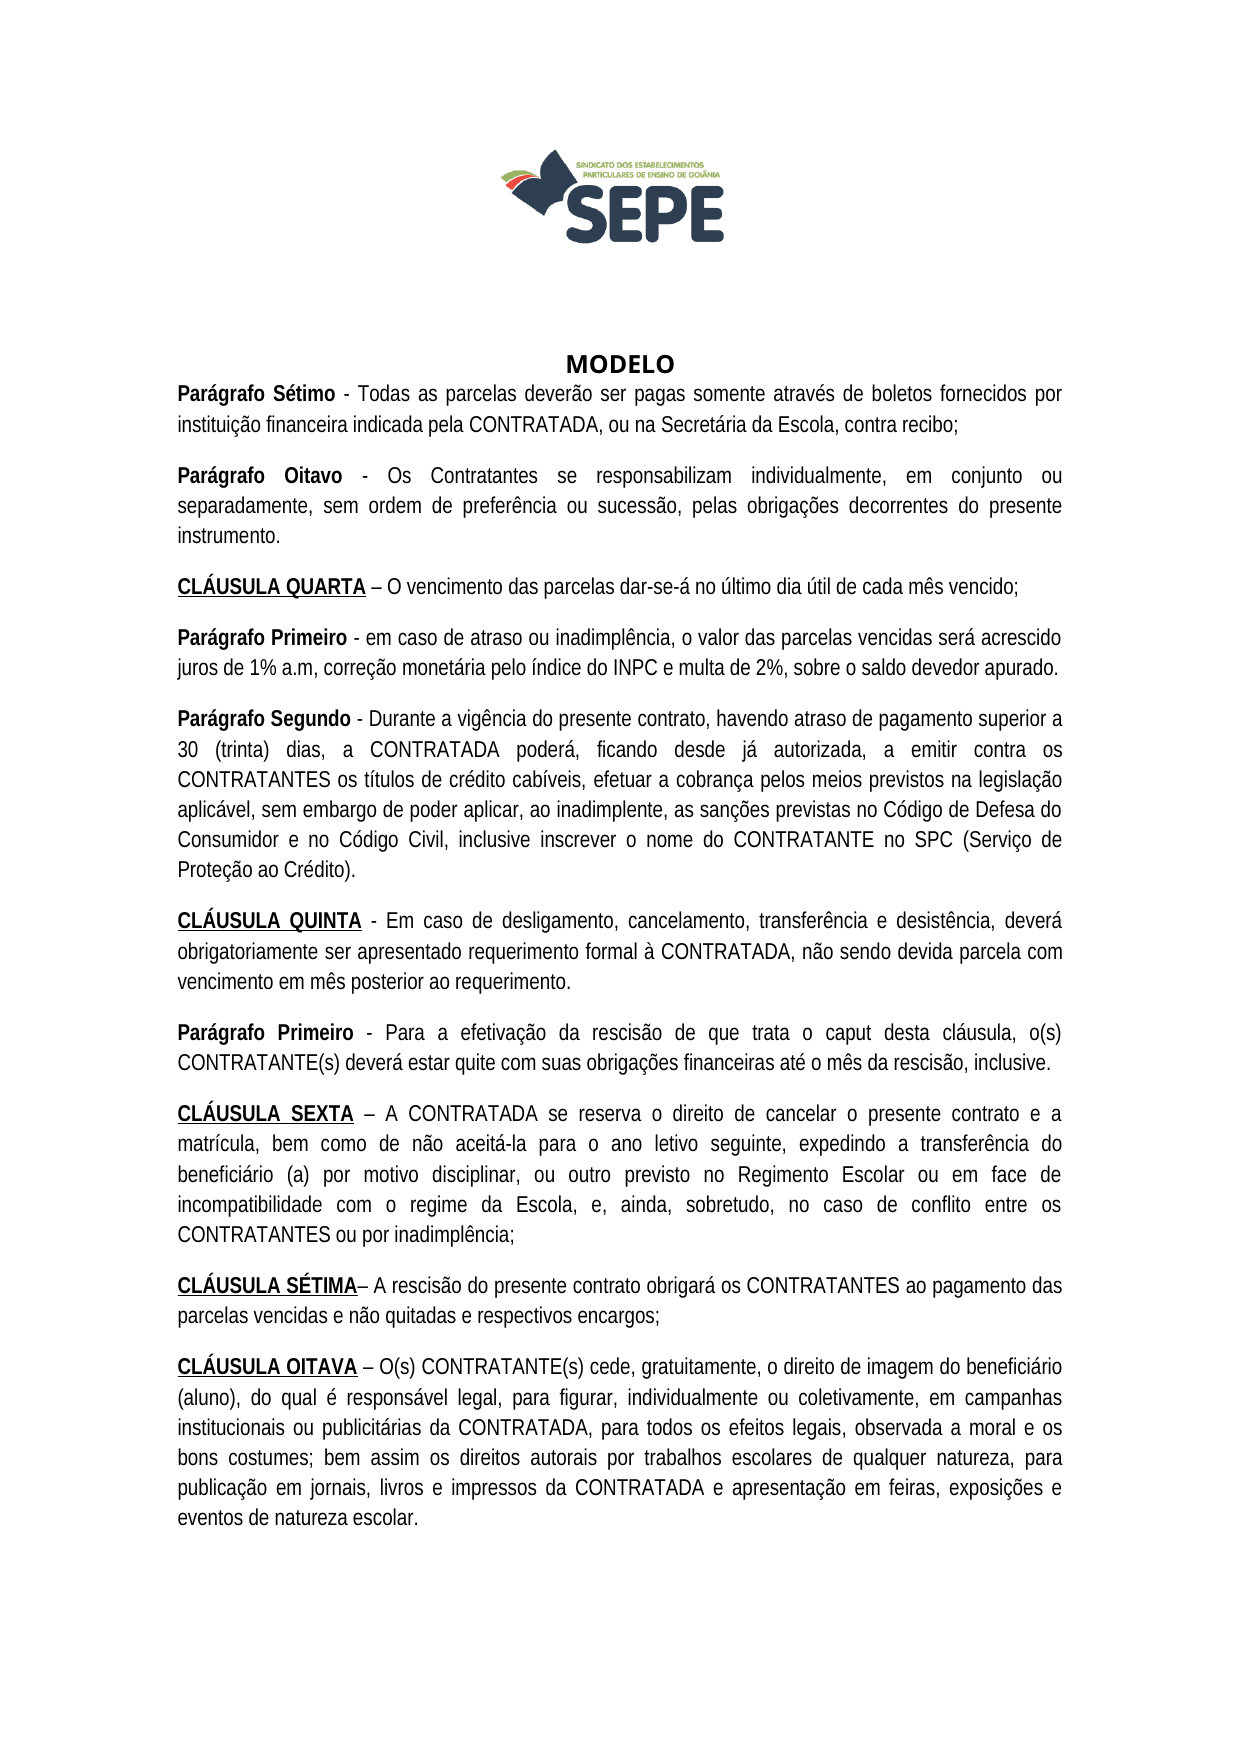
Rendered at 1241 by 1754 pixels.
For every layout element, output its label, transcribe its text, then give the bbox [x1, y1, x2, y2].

text CLÁUSULA SÉTIMA– A rescisão do presente contrato obrigará os CONTRATANTES ao pagamento das parcelas vencidas e não quitadas e respectivos encargos; [177, 1272, 1063, 1328]
text Parágrafo Primeiro - em caso de atraso ou inadimplência, o valor das parcelas vencidas será acrescido juros de 1% a.m, correção monetária pelo índice do INPC e multa de 2%, sobre o saldo devedor apurado. [177, 624, 1063, 681]
text CLÁUSULA QUINTA - Em caso de desligamento, cancelamento, transferência e desistência, deverá obrigatoriamente ser apresentado requerimento formal à CONTRATADA, não sendo devida parcela com vencimento em mês posterior ao requerimento. [177, 907, 1063, 994]
text Parágrafo Oitavo - Os Contratantes se responsabilizam individualmente, em conjunto ou separadamente, sem ordem de preferência ou sucessão, pelas obrigações decorrentes do presente instrumento. [177, 462, 1063, 548]
text Parágrafo Segundo - Durante a vigência do presente contrato, havendo atraso de pagamento superior a 30 (trinta) dias, a CONTRATADA poderá, ficando desde já autorizada, a emitir contra os CONTRATANTES os títulos de crédito cabíveis, efetuar a cobrança pelos meios previstos na legislação aplicável, sem embargo de poder aplicar, ao inadimplente, as sanções previstas no Código de Defesa do Consumidor e no Código Civil, inclusive inscrever o nome do CONTRATANTE no SPC (Serviço de Proteção ao Crédito). [177, 705, 1063, 883]
text Parágrafo Sétimo - Todas as parcelas deverão ser pagas somente através de boletos fornecidos por instituição financeira indicada pela CONTRATADA, ou na Secretária da Escola, contra recibo; [177, 380, 1063, 437]
text CLÁUSULA SEXTA – A CONTRATADA se reserva o direito de cancelar o presente contrato e a matrícula, bem como de não aceitá-la para o ano letivo seguinte, expedindo a transferência do beneficiário (a) por motivo disciplinar, ou outro previsto no Regimento Escolar ou em face de incompatibilidade com o regime da Escola, e, ainda, sobretudo, no caso de conflito entre os CONTRATANTES ou por inadimplência; [177, 1100, 1063, 1247]
text CLÁUSULA QUARTA – O vencimento das parcelas dar-se-á no último dia útil de cada mês vencido; [177, 573, 1063, 599]
picture [493, 141, 731, 246]
text CLÁUSULA OITAVA – O(s) CONTRATANTE(s) cede, gratuitamente, o direito de imagem do beneficiário (aluno), do qual é responsável legal, para figurar, individualmente ou coletivamente, em campanhas institucionais ou publicitárias da CONTRATADA, para todos os efeitos legais, observada a moral e os bons costumes; bem assim os direitos autorais por trabalhos escolares de qualquer natureza, para publicação em jornais, livros e impressos da CONTRATADA e apresentação em feiras, exposições e eventos de natureza escolar. [177, 1353, 1063, 1531]
text Parágrafo Primeiro - Para a efetivação da rescisão de que trata o caput desta cláusula, o(s) CONTRATANTE(s) deverá estar quite com suas obrigações financeiras até o mês da rescisão, inclusive. [177, 1019, 1063, 1075]
